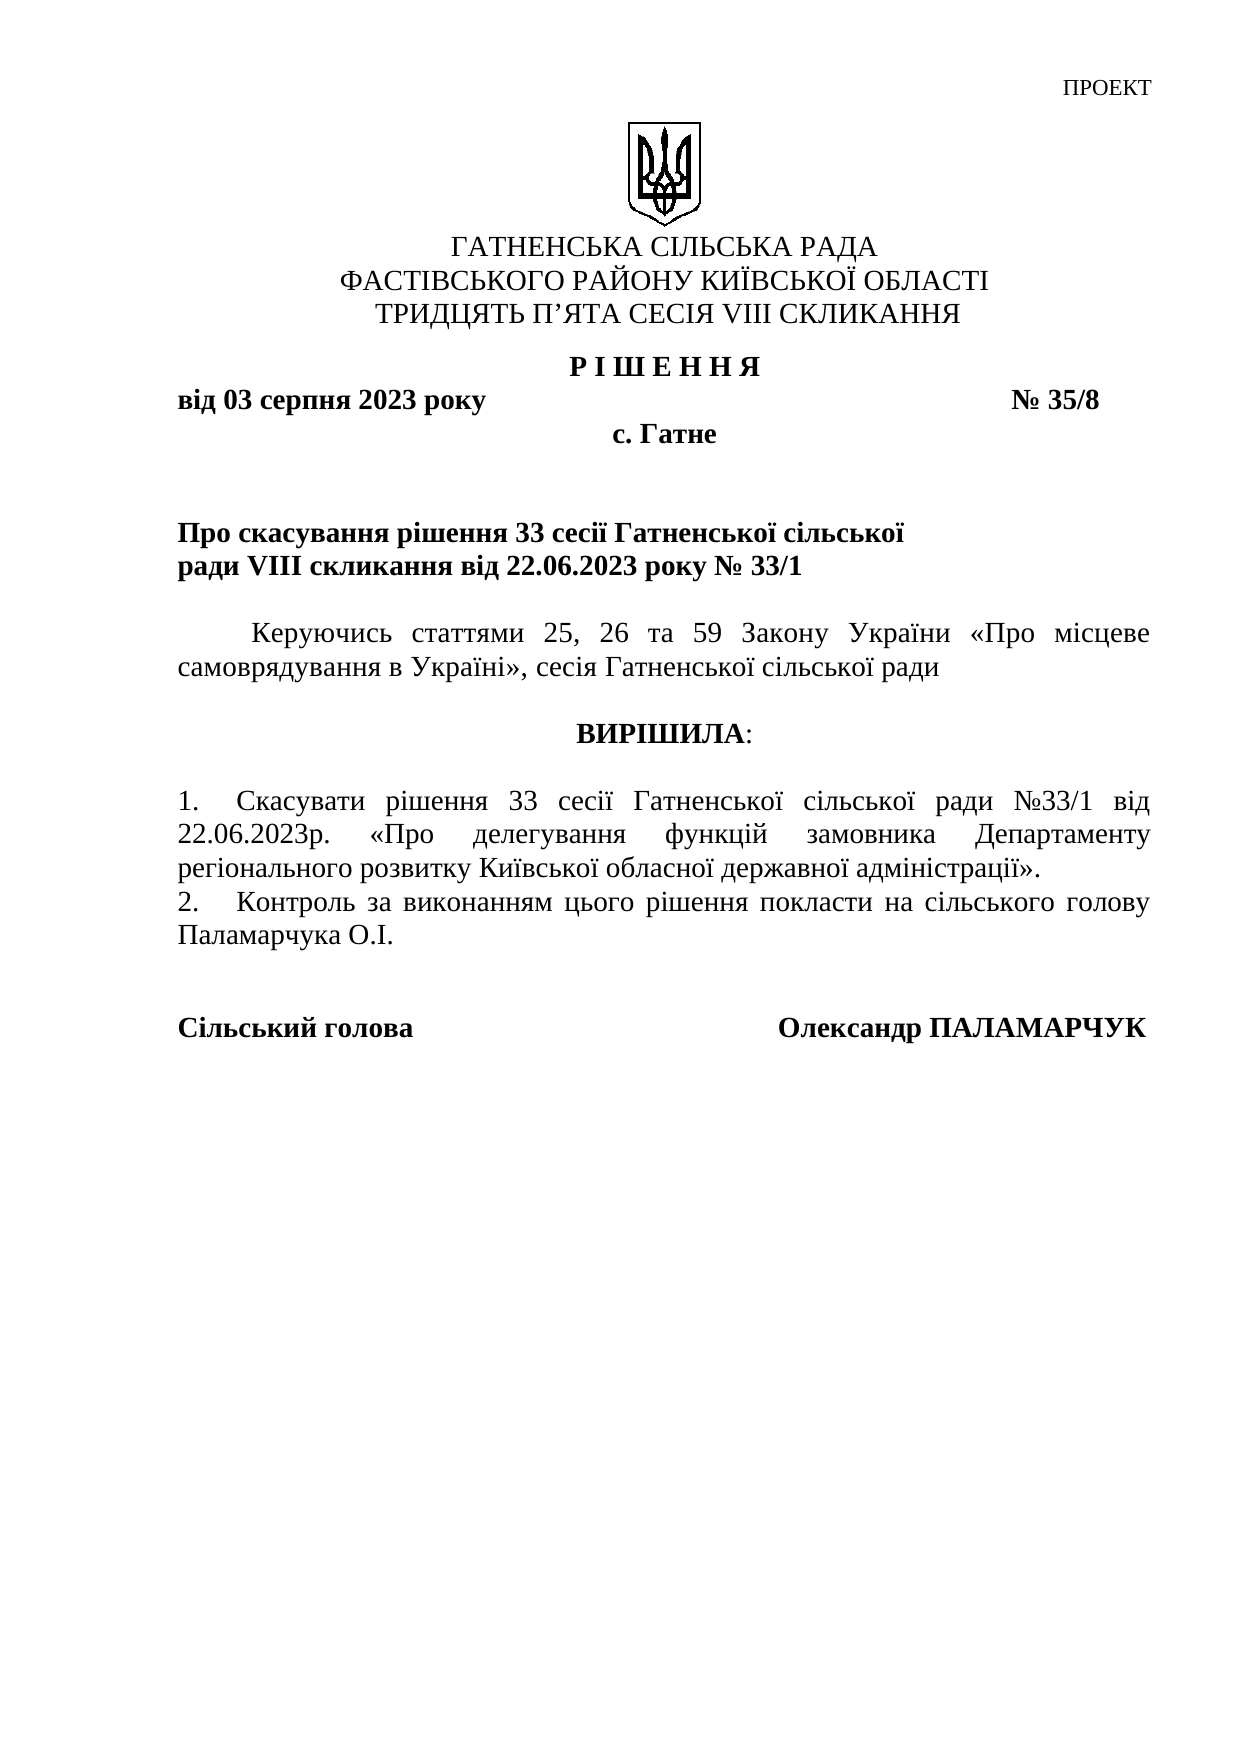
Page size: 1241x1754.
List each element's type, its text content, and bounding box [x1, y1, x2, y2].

text Керуючись статтями 25, 26 та 59 Закону України «Про місцеве самоврядування в Україні», сесія Гатненської сільської ради [177, 615, 1152, 682]
list Скасувати рішення 33 сесії Гатненської сільської ради №33/1 від 22.06.2023р. «Про делегування функцій замовника Департаменту регіонального розвитку Київської обласної державної адміністрації». [177, 783, 1152, 884]
text Р І Ш Е Н Н Я [177, 349, 1152, 382]
text Сільський голова Олександр ПАЛАМАРЧУК [177, 1011, 1152, 1044]
text від 03 серпня 2023 року № 35/8 [177, 382, 1152, 416]
text ФАСТІВСЬКОГО РАЙОНУ КИЇВСЬКОЇ ОБЛАСТІ [177, 263, 1152, 296]
list ради VIII скликання від 22.06.2023 року № 33/1 [177, 548, 1152, 582]
text ГАТНЕНСЬКА СІЛЬСЬКА РАДА [177, 229, 1152, 263]
list Про скасування рішення 33 сесії Гатненської сільської [177, 515, 1152, 548]
list Контроль за виконанням цього рішення покласти на сільського голову Паламарчука О.І. [177, 884, 1152, 951]
text ТРИДЦЯТЬ П’ЯТА СЕСІЯ VІІІ СКЛИКАННЯ [177, 296, 1152, 330]
text ВИРІШИЛА: [177, 716, 1152, 749]
text с. Гатне [177, 416, 1152, 449]
